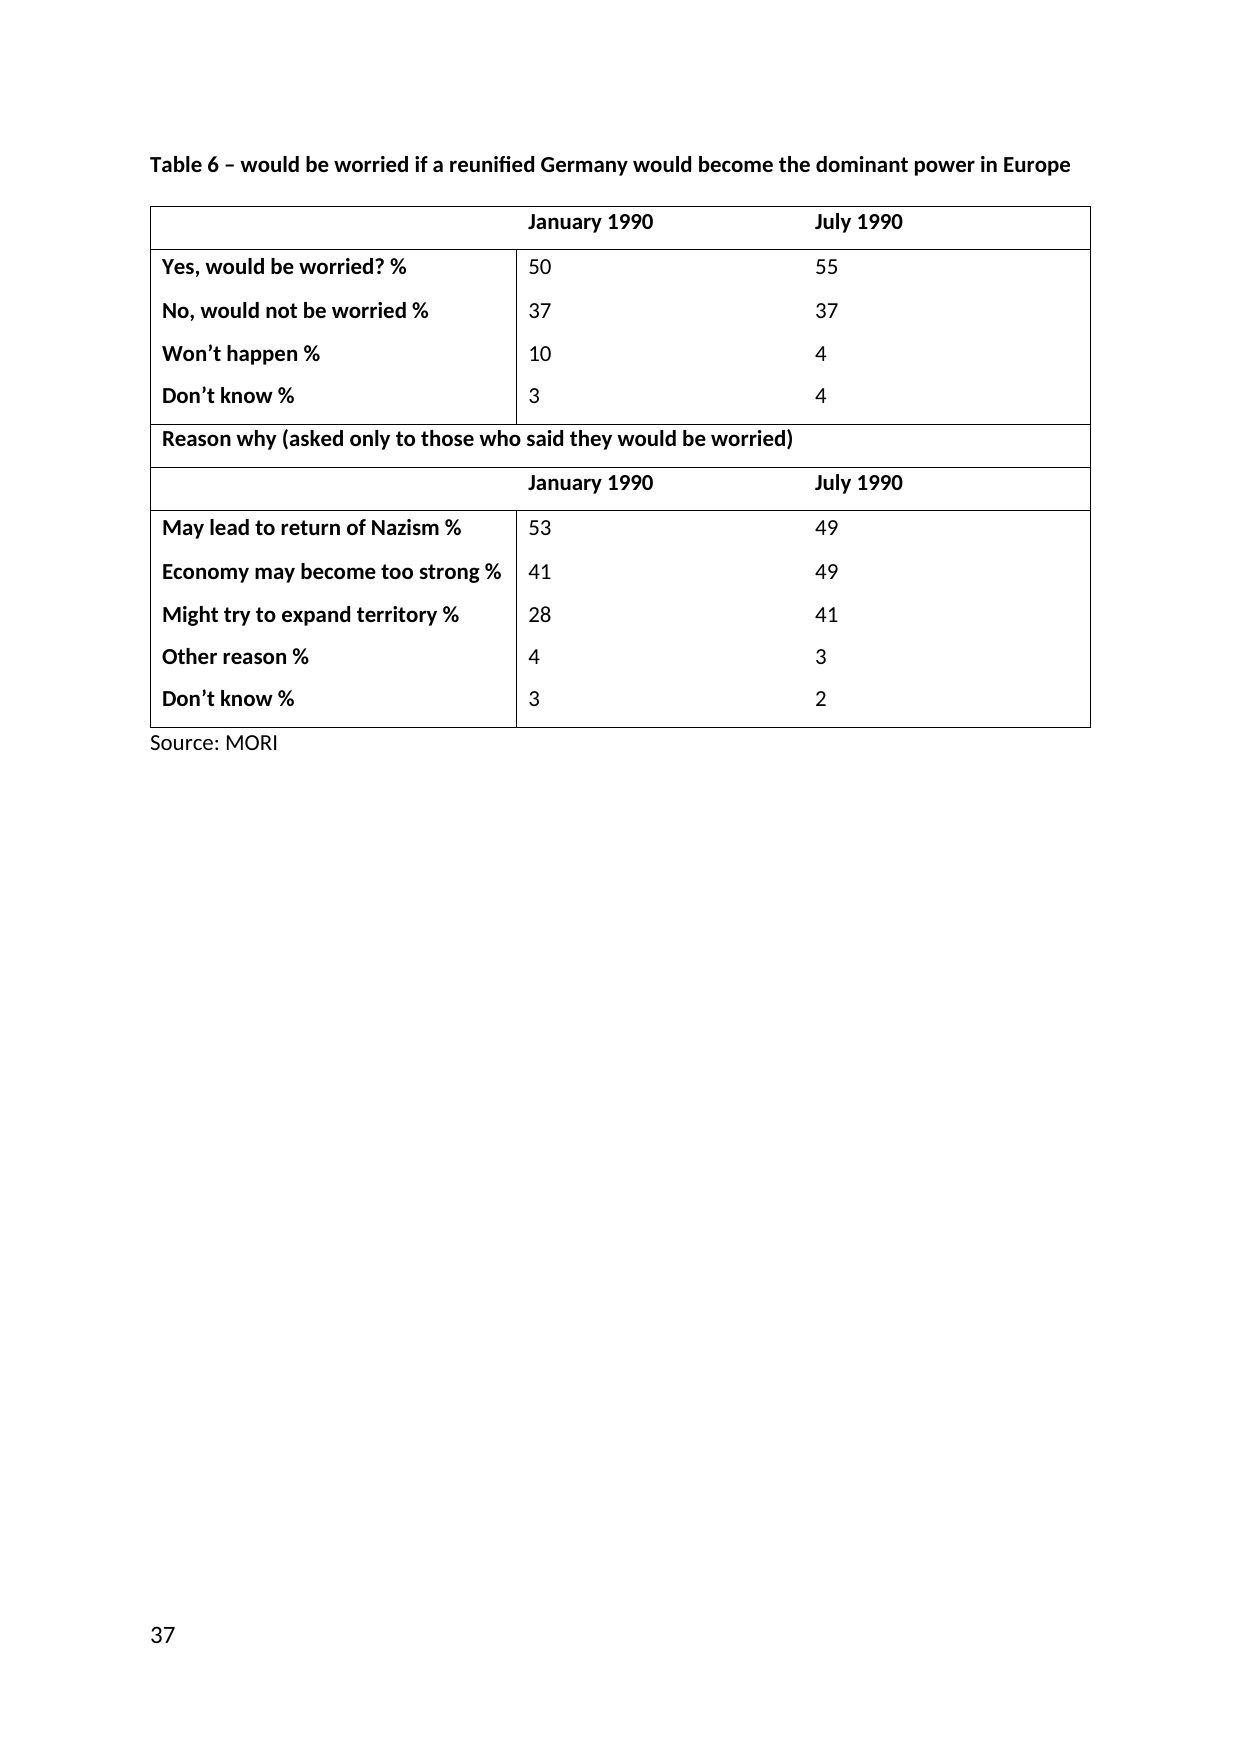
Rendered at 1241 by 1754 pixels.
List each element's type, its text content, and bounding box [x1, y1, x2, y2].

table_cell January 1990 [517, 468, 804, 510]
table_cell 4 [804, 339, 1090, 381]
table_cell Other reason % [151, 642, 516, 684]
table_cell 49 [804, 511, 1090, 557]
text Table 6 – would be worried if a reunified Germany would become the dominant power in Europe [150, 150, 1090, 178]
table_cell Might try to expand territory % [151, 600, 516, 642]
table_cell 50 [517, 250, 804, 297]
text Source: MORI [150, 728, 1090, 756]
table_cell 10 [517, 339, 804, 381]
table_cell Reason why (asked only to those who said they would be worried) [151, 425, 1090, 467]
table_cell 55 [804, 250, 1090, 297]
table_cell Yes, would be worried? % [151, 250, 516, 297]
table_cell 4 [804, 381, 1090, 423]
table_cell 4 [517, 642, 804, 684]
table_cell Won’t happen % [151, 339, 516, 381]
table_cell 3 [804, 642, 1090, 684]
table_cell 3 [517, 684, 804, 727]
table_header January 1990 [517, 207, 804, 249]
table_cell No, would not be worried % [151, 297, 516, 339]
table_cell 2 [804, 684, 1090, 727]
table_header [151, 207, 517, 249]
table_cell 3 [517, 381, 804, 423]
table_cell May lead to return of Nazism % [151, 511, 516, 557]
table_header July 1990 [804, 207, 1090, 249]
table_cell [151, 468, 517, 510]
table_cell July 1990 [804, 468, 1090, 510]
table_cell 37 [517, 297, 804, 339]
table_cell Don’t know % [151, 381, 516, 423]
table_cell 53 [517, 511, 804, 557]
table_cell 41 [517, 558, 804, 600]
table_cell 49 [804, 558, 1090, 600]
table_cell 41 [804, 600, 1090, 642]
table_cell 28 [517, 600, 804, 642]
table_cell Economy may become too strong % [151, 558, 516, 600]
table_cell Don’t know % [151, 684, 516, 727]
table_cell 37 [804, 297, 1090, 339]
